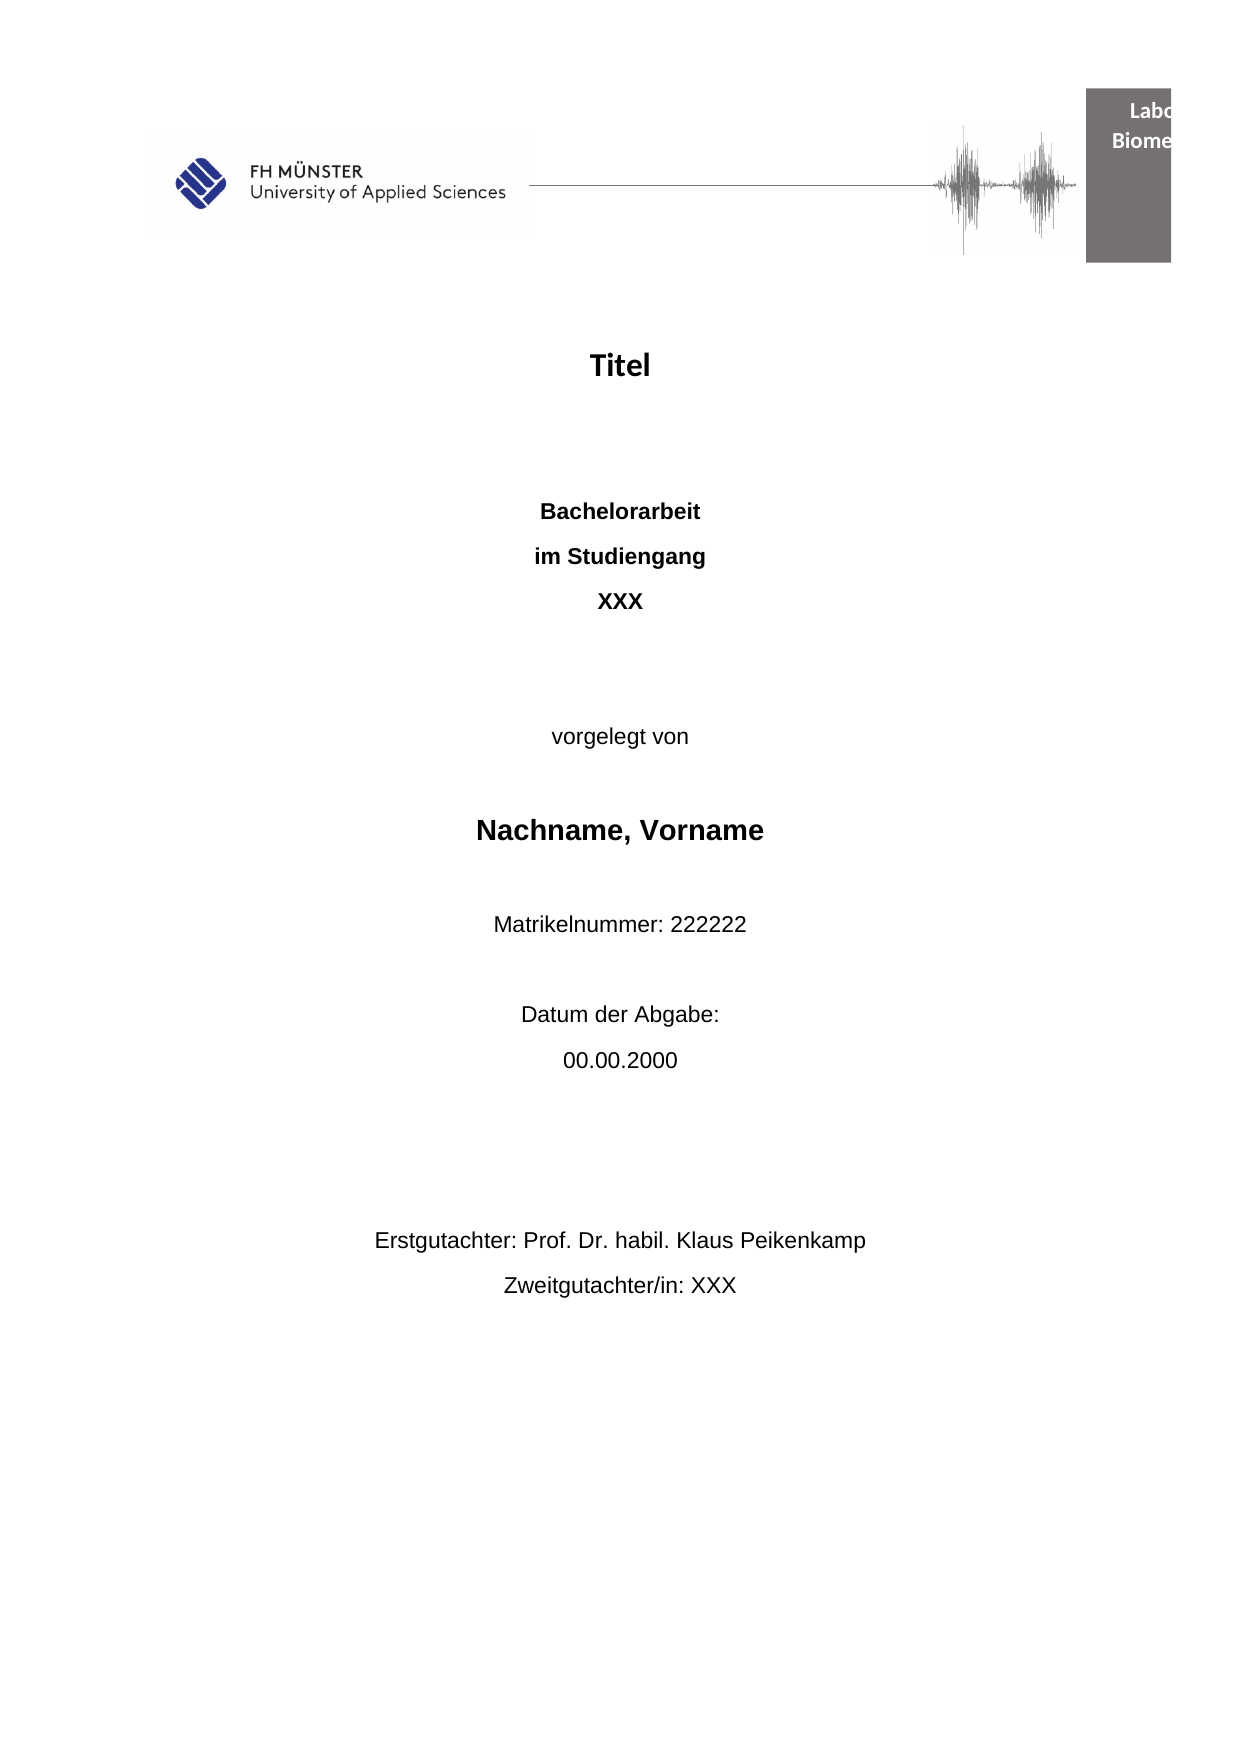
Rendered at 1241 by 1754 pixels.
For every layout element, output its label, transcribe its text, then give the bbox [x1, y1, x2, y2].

text Erstgutachter: Prof. Dr. habil. Klaus Peikenkamp [148, 1227, 1093, 1253]
text 00.00.2000 [148, 1047, 1093, 1073]
text Bachelorarbeit [148, 498, 1093, 524]
text im Studiengang [148, 543, 1093, 569]
text vorgelegt von [148, 723, 1093, 749]
text Datum der Abgabe: [148, 1001, 1093, 1028]
text Titel [148, 344, 1093, 385]
picture [151, 132, 530, 234]
picture [933, 125, 1076, 255]
text XXX [148, 588, 1093, 614]
text Nachname, Vorname [148, 813, 1093, 847]
text Zweitgutachter/in: XXX [148, 1272, 1093, 1298]
text Matrikelnummer: 222222 [148, 911, 1093, 938]
